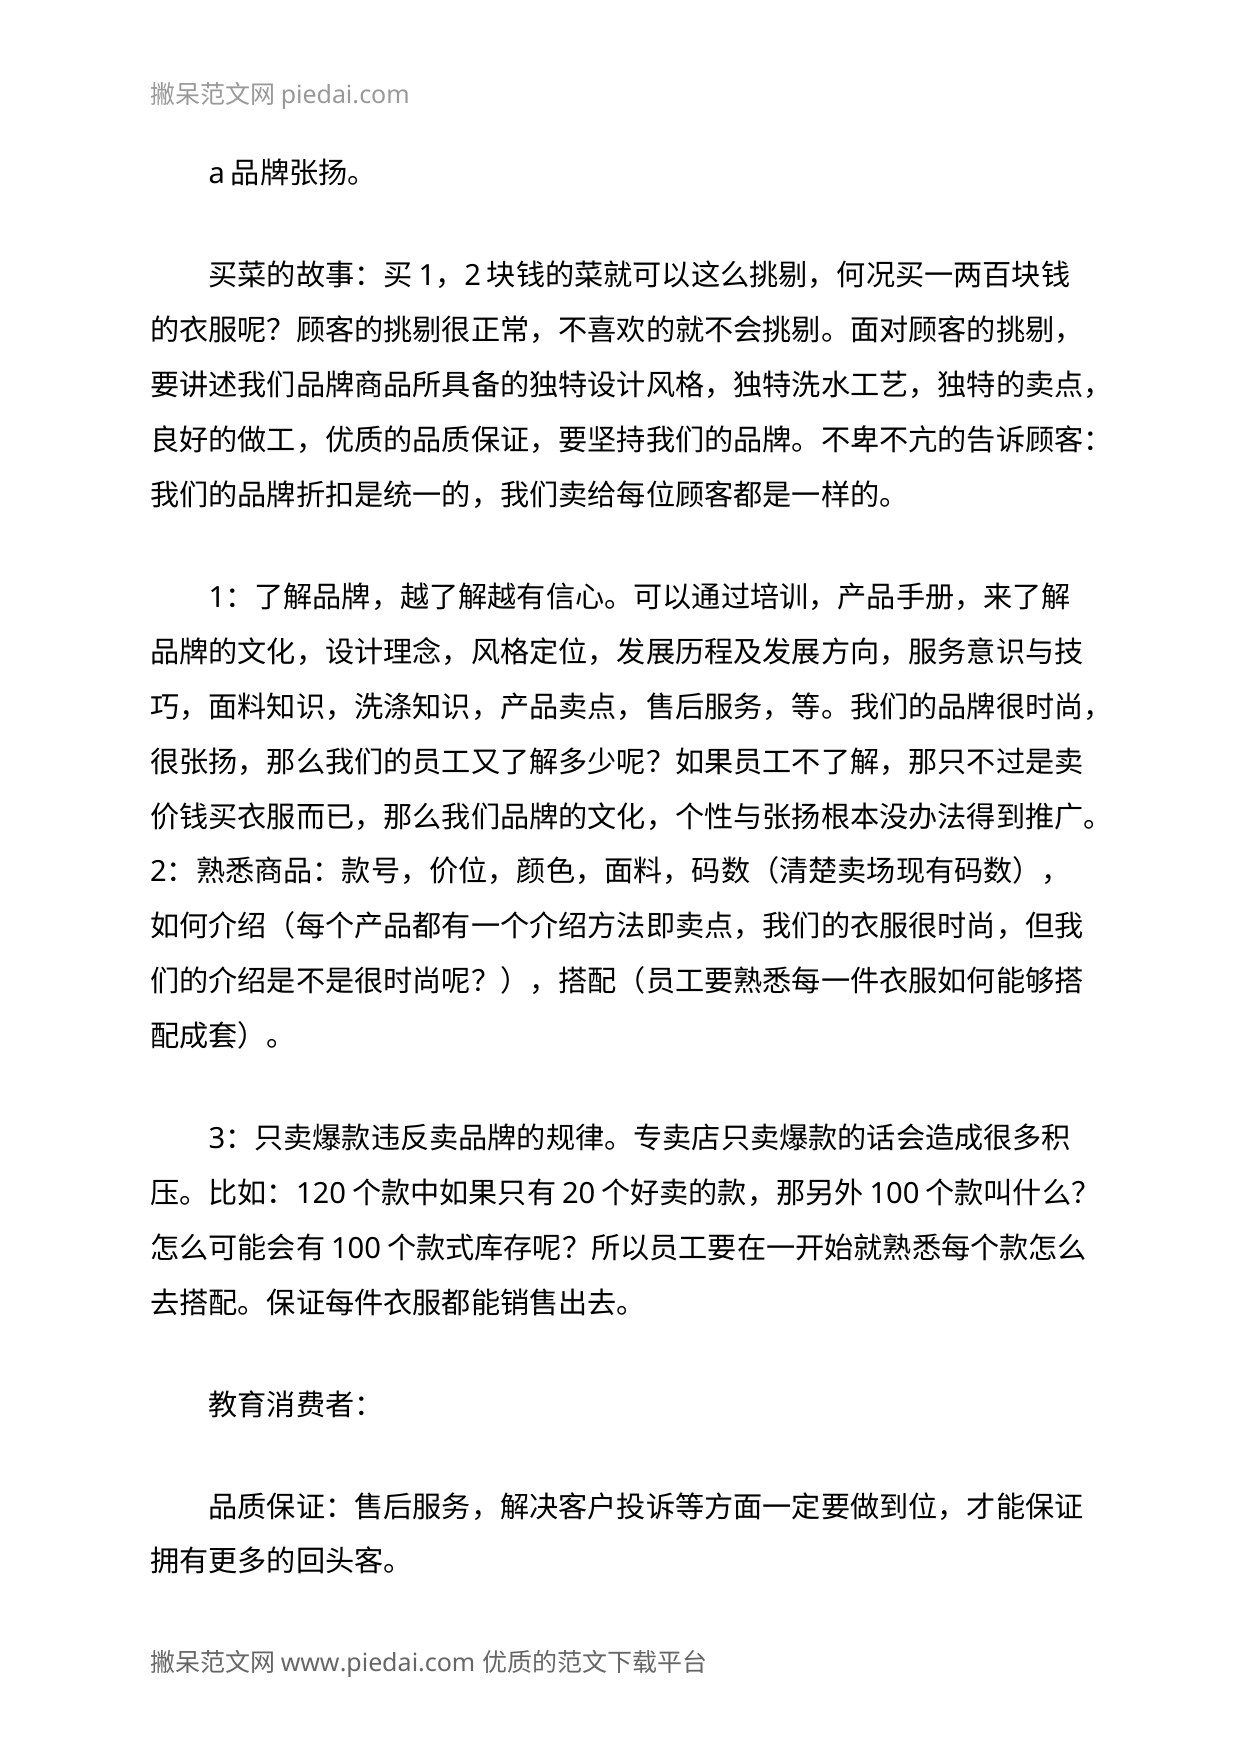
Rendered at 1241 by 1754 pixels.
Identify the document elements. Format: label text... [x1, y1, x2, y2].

text 教育消费者： [150, 1381, 1090, 1424]
text 3：只卖爆款违反卖品牌的规律。专卖店只卖爆款的话会造成很多积压。比如：120个款中如果只有20个好卖的款，那另外100个款叫什么？怎么可能会有100个款式库存呢？所以员工要在一开始就熟悉每个款怎么去搭配。保证每件衣服都能销售出去。 [150, 1114, 1090, 1322]
text a品牌张扬。 [150, 150, 1090, 192]
text 买菜的故事：买1，2块钱的菜就可以这么挑剔，何况买一两百块钱的衣服呢？顾客的挑剔很正常，不喜欢的就不会挑剔。面对顾客的挑剔，要讲述我们品牌商品所具备的独特设计风格，独特洗水工艺，独特的卖点，良好的做工，优质的品质保证，要坚持我们的品牌。不卑不亢的告诉顾客：我们的品牌折扣是统一的，我们卖给每位顾客都是一样的。 [150, 252, 1090, 514]
text 1：了解品牌，越了解越有信心。可以通过培训，产品手册，来了解品牌的文化，设计理念，风格定位，发展历程及发展方向，服务意识与技巧，面料知识，洗涤知识，产品卖点，售后服务，等。我们的品牌很时尚，很张扬，那么我们的员工又了解多少呢？如果员工不了解，那只不过是卖价钱买衣服而已，那么我们品牌的文化，个性与张扬根本没办法得到推广。2：熟悉商品：款号，价位，颜色，面料，码数（清楚卖场现有码数），如何介绍（每个产品都有一个介绍方法即卖点，我们的衣服很时尚，但我们的介绍是不是很时尚呢？），搭配（员工要熟悉每一件衣服如何能够搭配成套）。 [150, 573, 1090, 1055]
text 品质保证：售后服务，解决客户投诉等方面一定要做到位，才能保证拥有更多的回头客。 [150, 1483, 1090, 1580]
